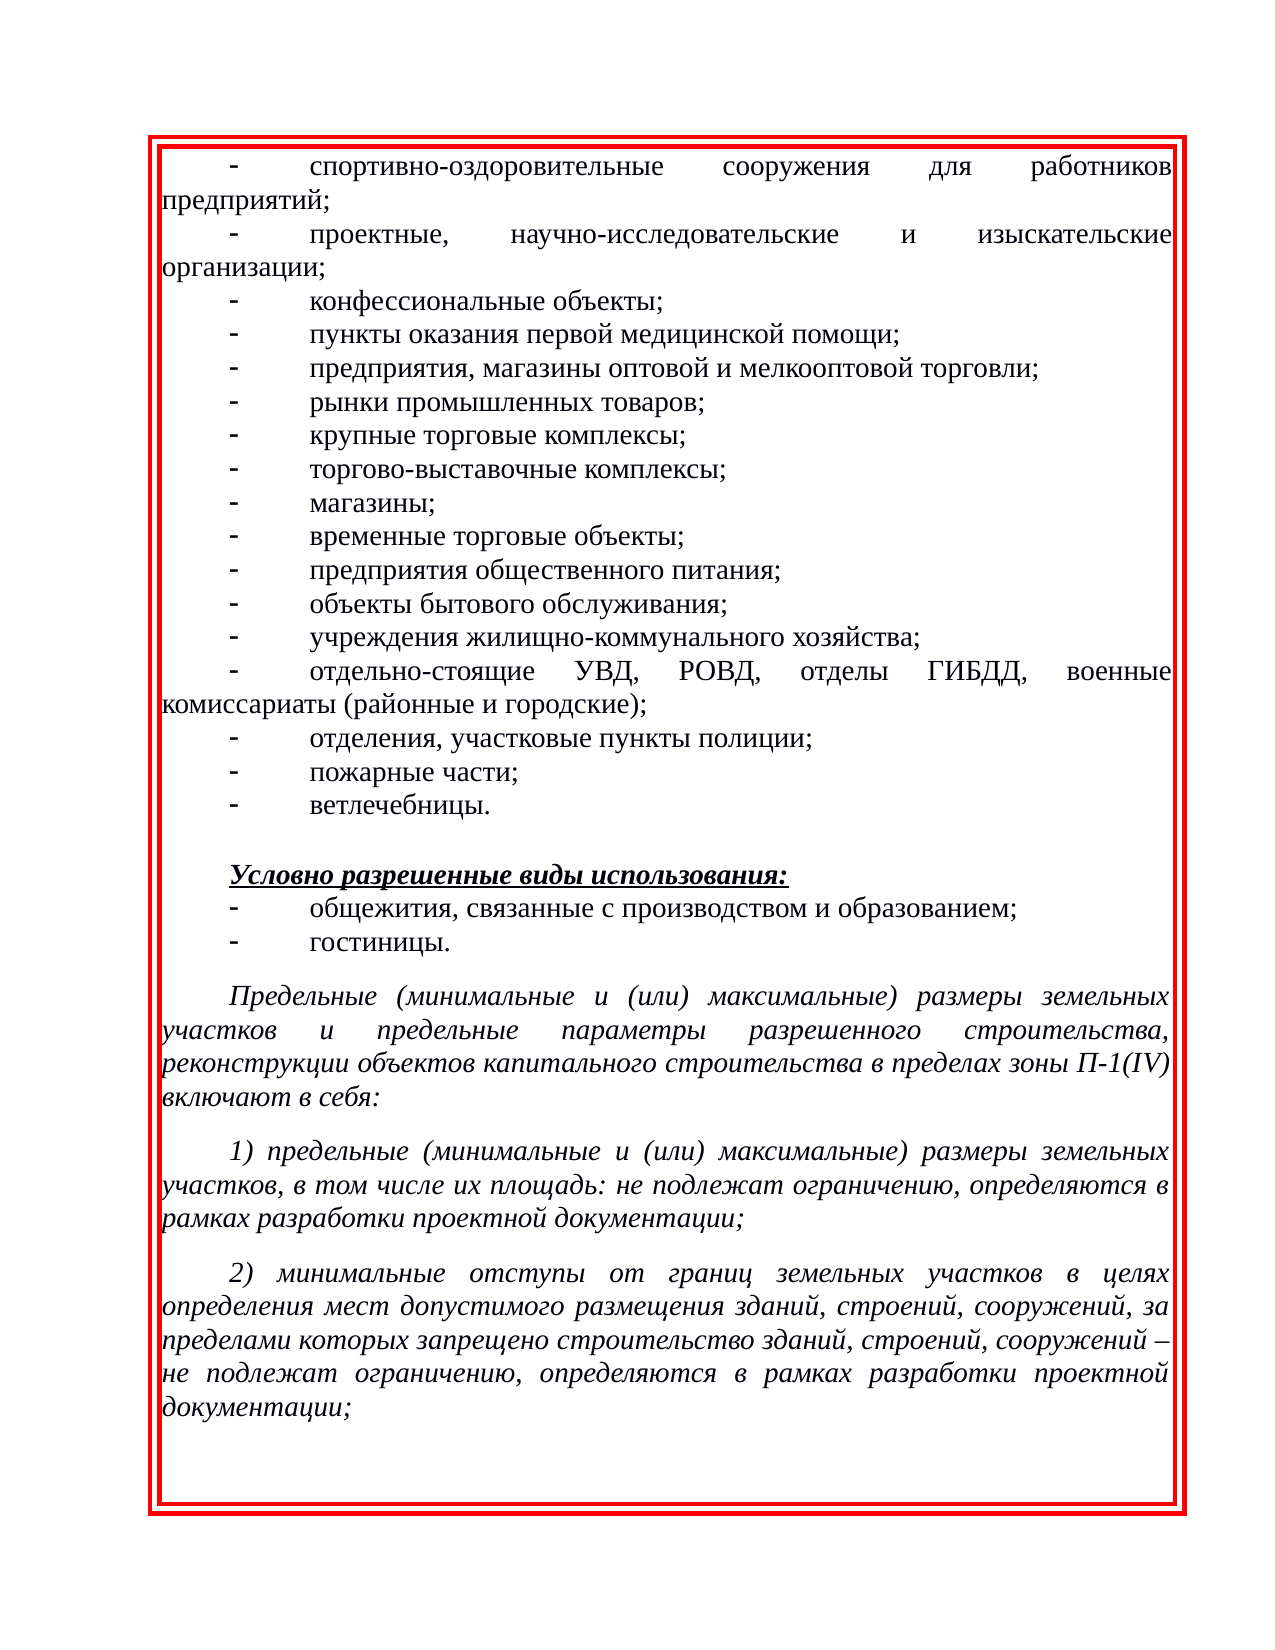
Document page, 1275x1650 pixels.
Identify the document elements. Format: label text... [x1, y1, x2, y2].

list рынки промышленных товаров; [162, 384, 1173, 417]
list крупные торговые комплексы; [162, 417, 1173, 451]
list учреждения жилищно-коммунального хозяйства; [162, 619, 1173, 653]
text Условно разрешенные виды использования: [162, 857, 1173, 890]
text 1) предельные (минимальные и (или) максимальные) размеры земельных участков, в том числе их площадь: не подлежат ограничению, определяются в рамках разработки проектной документации; [162, 1133, 1173, 1234]
list проектные, научно-исследовательские и изыскательские организации; [162, 216, 1173, 283]
list магазины; [162, 485, 1173, 518]
list предприятия общественного питания; [162, 552, 1173, 586]
list отдельно-стоящие УВД, РОВД, отделы ГИБДД, военные комиссариаты (районные и городские); [162, 653, 1173, 720]
list гостиницы. [162, 924, 1173, 958]
list ветлечебницы. [162, 787, 1173, 821]
list временные торговые объекты; [162, 518, 1173, 552]
list пункты оказания первой медицинской помощи; [162, 317, 1173, 350]
list пожарные части; [162, 754, 1173, 787]
list отделения, участковые пункты полиции; [162, 720, 1173, 754]
list спортивно-оздоровительные сооружения для работников предприятий; [162, 149, 1173, 216]
list торгово-выставочные комплексы; [162, 451, 1173, 485]
text Предельные (минимальные и (или) максимальные) размеры земельных участков и предельные параметры разрешенного строительства, реконструкции объектов капитального строительства в пределах зоны П-1(IV) включают в себя: [162, 978, 1173, 1113]
list объекты бытового обслуживания; [162, 586, 1173, 619]
list конфессиональные объекты; [162, 283, 1173, 317]
list предприятия, магазины оптовой и мелкооптовой торговли; [162, 350, 1173, 384]
list общежития, связанные с производством и образованием; [162, 890, 1173, 924]
text 2) минимальные отступы от границ земельных участков в целях определения мест допустимого размещения зданий, строений, сооружений, за пределами которых запрещено строительство зданий, строений, сооружений – не подлежат ограничению, определяются в рамках разработки проектной документации; [162, 1255, 1173, 1423]
